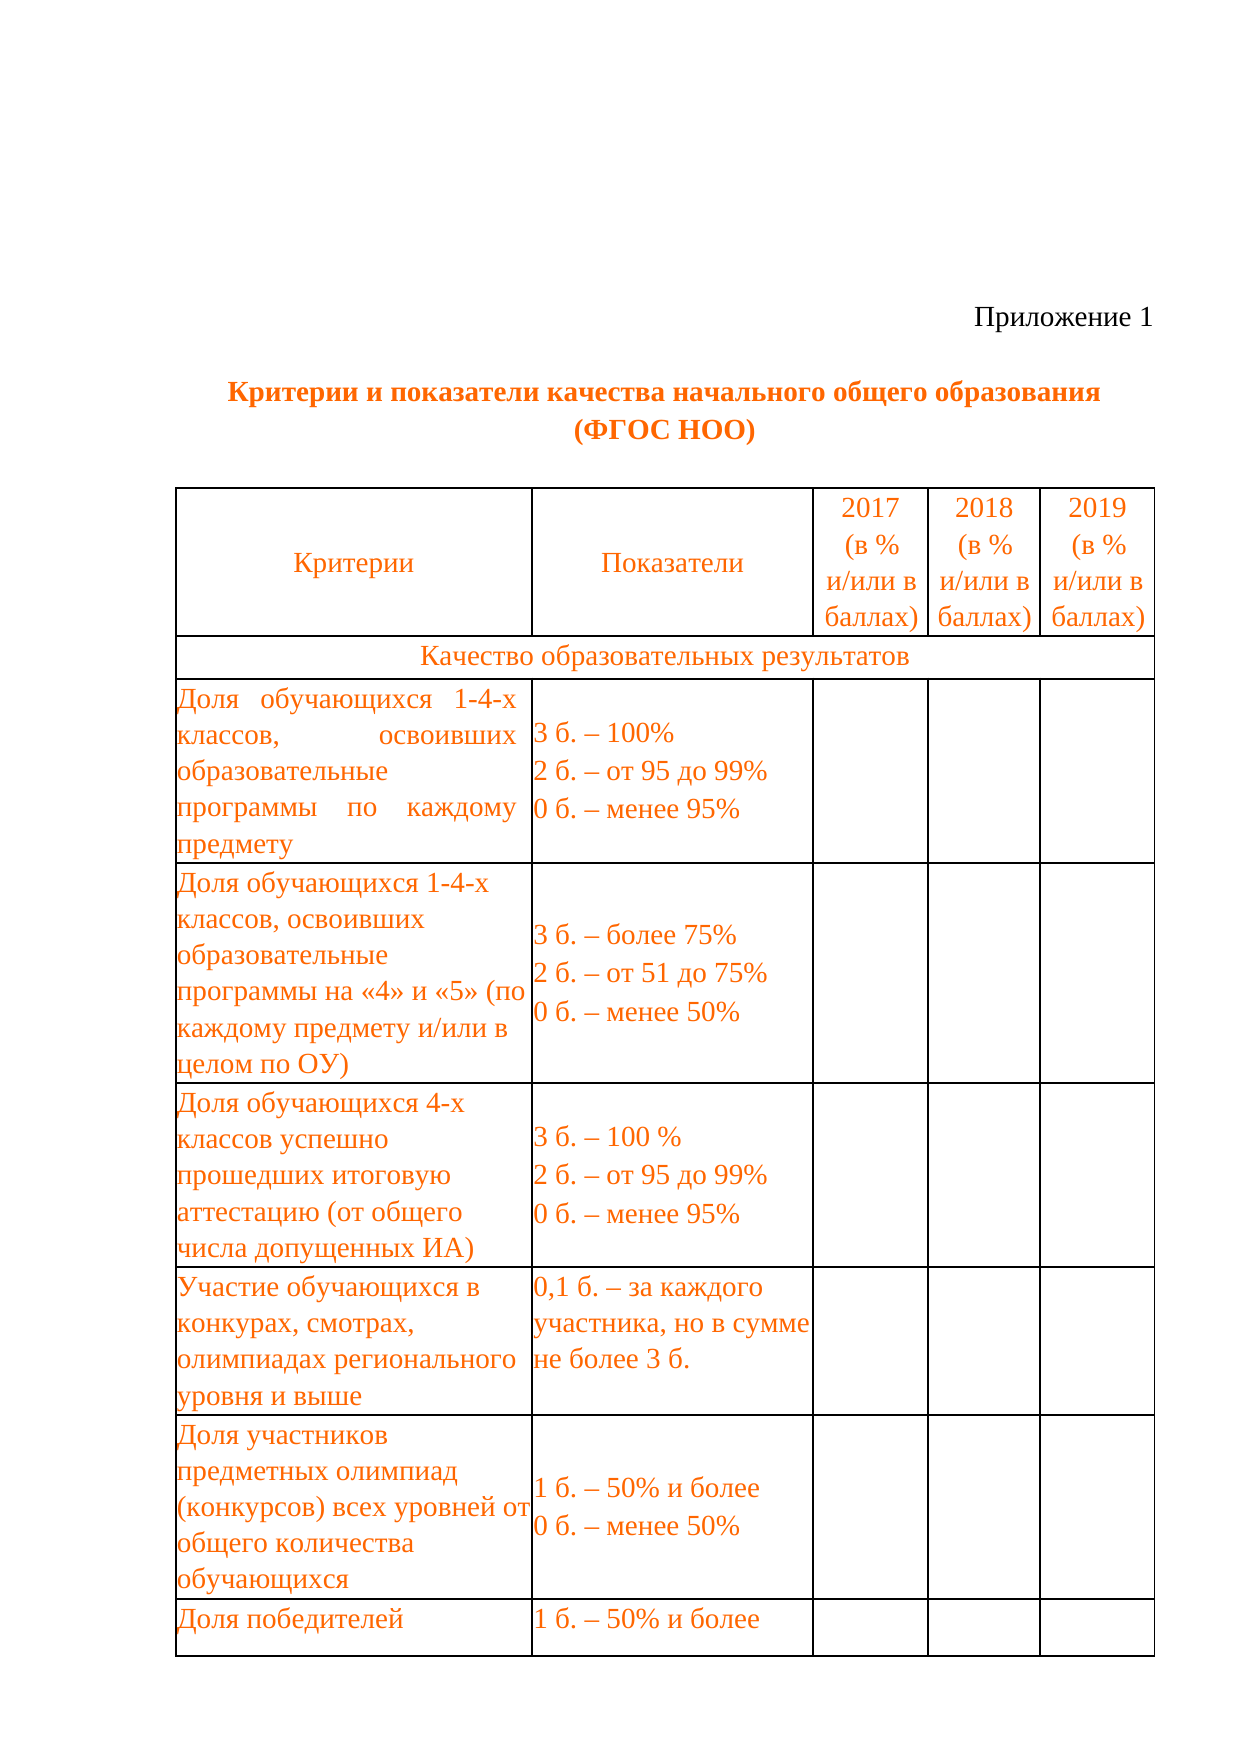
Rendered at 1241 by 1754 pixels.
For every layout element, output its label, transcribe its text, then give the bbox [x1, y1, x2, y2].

table_header 2018 (в % и/или в баллах) [929, 489, 1039, 635]
table_cell 0,1 б. – за каждого участника, но в сумме не более 3 б. [533, 1268, 812, 1413]
table_cell [929, 680, 1039, 862]
table_header 2017 (в % и/или в баллах) [814, 489, 927, 635]
table_cell 3 б. – 100% 2 б. – от 95 до 99% 0 б. – менее 95% [533, 680, 812, 862]
table_cell Качество образовательных результатов [177, 637, 1154, 678]
table_cell [929, 1416, 1039, 1597]
table_cell 3 б. – 100 % 2 б. – от 95 до 99% 0 б. – менее 95% [533, 1084, 812, 1266]
table_cell [929, 864, 1039, 1082]
table_cell [814, 1268, 927, 1413]
text Приложение 1 [177, 299, 1153, 332]
table_cell [1041, 1084, 1154, 1266]
text Критерии и показатели качества начального общего образования [187, 374, 1142, 408]
table_cell [929, 1600, 1039, 1655]
table_cell [814, 864, 927, 1082]
table_header 2019 (в % и/или в баллах) [1041, 489, 1154, 635]
table_cell Доля обучающихся 1-4-х классов, освоивших образовательные программы по каждому предмету [177, 680, 531, 862]
table_cell [929, 1268, 1039, 1413]
table_cell [929, 1084, 1039, 1266]
table_cell [814, 680, 927, 862]
table_header Критерии [177, 489, 531, 635]
table_cell Доля обучающихся 1-4-х классов, освоивших образовательные программы на «4» и «5» (по каждому предмету и/или в целом по ОУ) [177, 864, 531, 1082]
table_cell [814, 1600, 927, 1655]
table_cell Доля обучающихся 4-х классов успешно прошедших итоговую аттестацию (от общего числа допущенных ИА) [177, 1084, 531, 1266]
table_cell [1041, 1600, 1154, 1655]
table_cell Участие обучающихся в конкурах, смотрах, олимпиадах регионального уровня и выше [177, 1268, 531, 1413]
text (ФГОС НОО) [187, 412, 1142, 446]
table_cell [814, 1416, 927, 1597]
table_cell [177, 1600, 531, 1655]
table_cell 3 б. – более 75% 2 б. – от 51 до 75% 0 б. – менее 50% [533, 864, 812, 1082]
table_cell [1041, 864, 1154, 1082]
table_cell 1 б. – 50% и более 0 б. – менее 50% [533, 1416, 812, 1597]
table_cell [814, 1084, 927, 1266]
table_cell [1041, 680, 1154, 862]
table_cell [1041, 1416, 1154, 1597]
table_header Показатели [533, 489, 812, 635]
table_cell [1041, 1268, 1154, 1413]
table_cell Доля участников предметных олимпиад (конкурсов) всех уровней от общего количества обучающихся [177, 1416, 531, 1597]
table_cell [533, 1600, 812, 1655]
